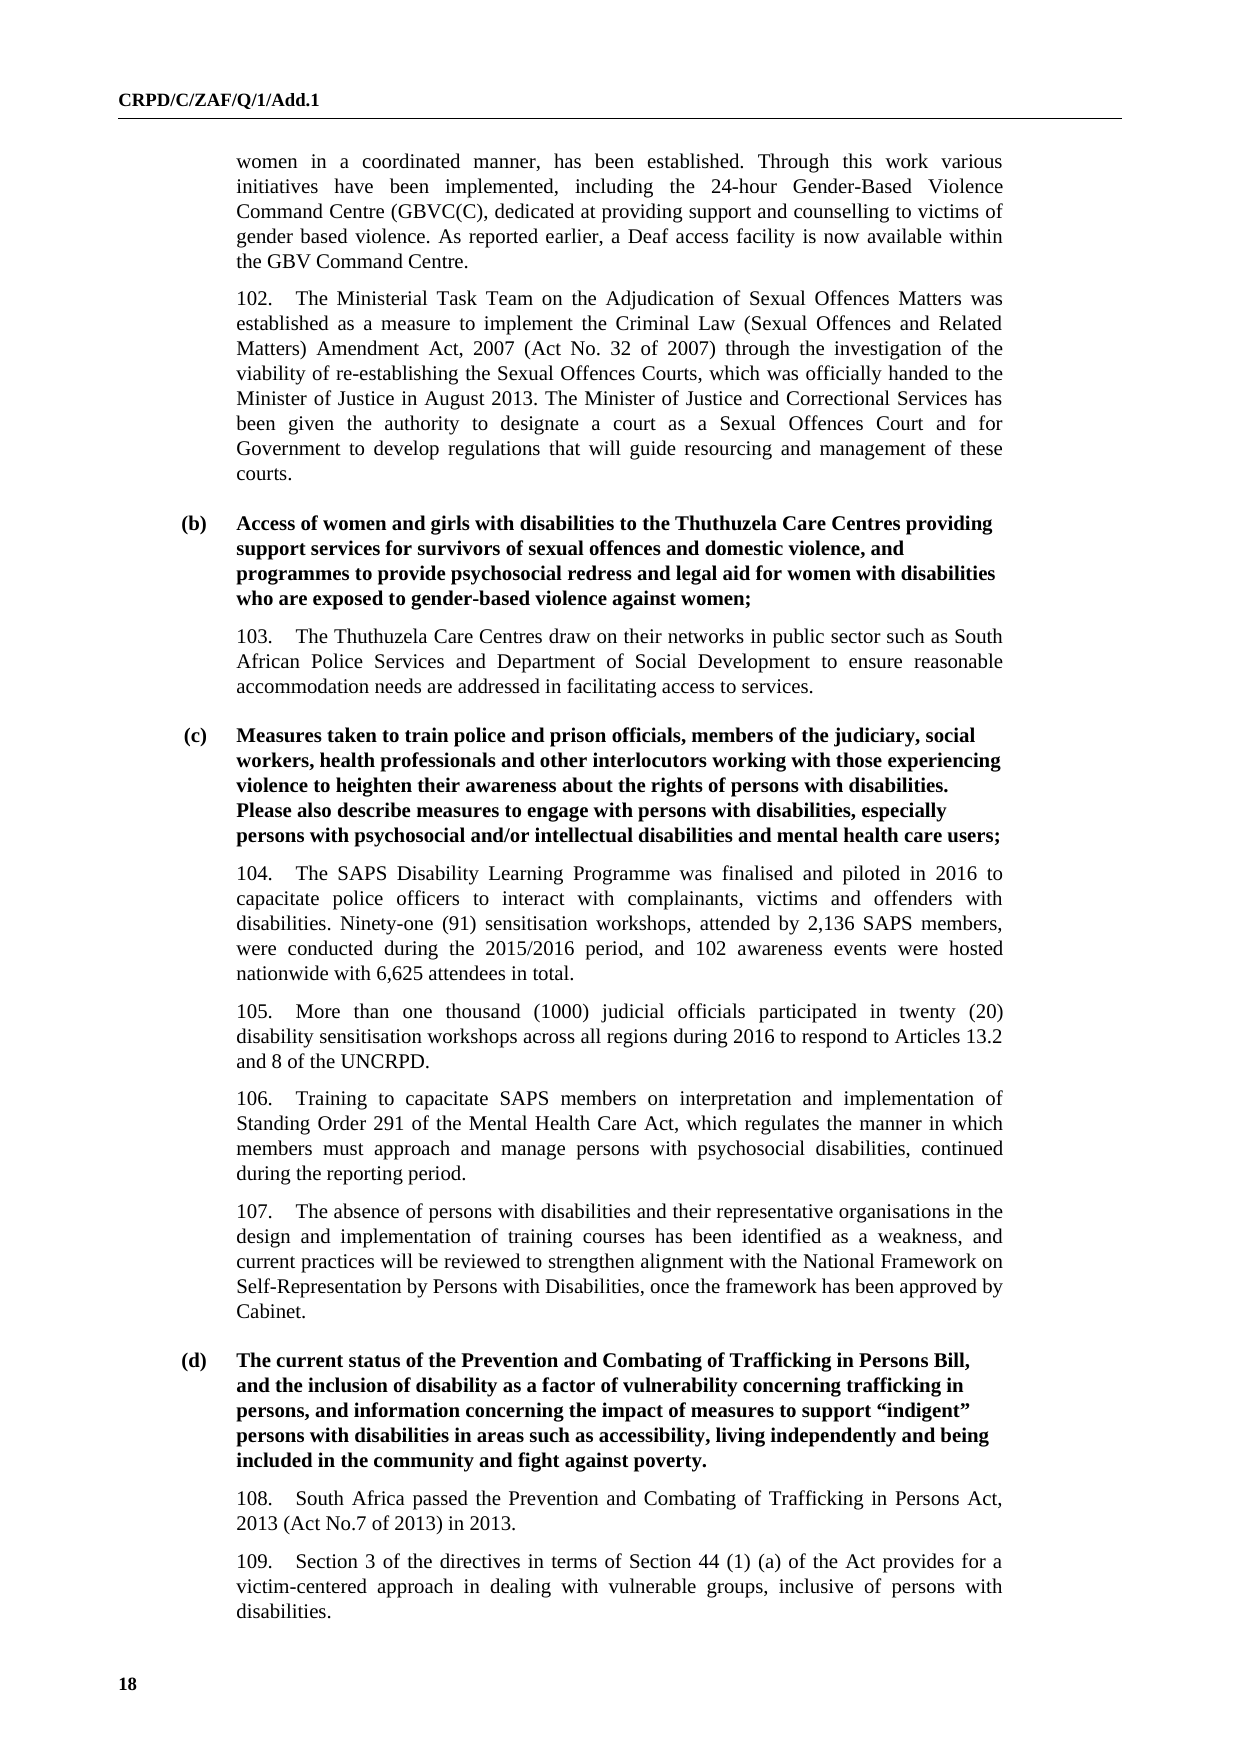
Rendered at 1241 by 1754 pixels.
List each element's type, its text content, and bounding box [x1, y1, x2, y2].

text (d) The current status of the Prevention and Combating of Trafficking in Persons Bill, and the inclusion of disability as a factor of vulnerability concerning trafficking in persons, and information concerning the impact of measures to support “indigent” persons with disabilities in areas such as accessibility, living independently and being included in the community and fight against poverty. [118, 1348, 1004, 1473]
text 102. The Ministerial Task Team on the Adjudication of Sexual Offences Matters was established as a measure to implement the Criminal Law (Sexual Offences and Related Matters) Amendment Act, 2007 (Act No. 32 of 2007) through the investigation of the viability of re-establishing the Sexual Offences Courts, which was officially handed to the Minister of Justice in August 2013. The Minister of Justice and Correctional Services has been given the authority to designate a court as a Sexual Offences Court and for Government to develop regulations that will guide resourcing and management of these courts. [236, 285, 1004, 485]
text 106. Training to capacitate SAPS members on interpretation and implementation of Standing Order 291 of the Mental Health Care Act, which regulates the manner in which members must approach and manage persons with psychosocial disabilities, continued during the reporting period. [236, 1085, 1004, 1185]
text 109. Section 3 of the directives in terms of Section 44 (1) (a) of the Act provides for a victim-centered approach in dealing with vulnerable groups, inclusive of persons with disabilities. [236, 1548, 1004, 1623]
text (c) Measures taken to train police and prison officials, members of the judiciary, social workers, health professionals and other interlocutors working with those experiencing violence to heighten their awareness about the rights of persons with disabilities. Please also describe measures to engage with persons with disabilities, especially persons with psychosocial and/or intellectual disabilities and mental health care users; [118, 723, 1004, 848]
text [236, 148, 1004, 273]
text (b) Access of women and girls with disabilities to the Thuthuzela Care Centres providing support services for survivors of sexual offences and domestic violence, and programmes to provide psychosocial redress and legal aid for women with disabilities who are exposed to gender-based violence against women; [118, 510, 1004, 610]
text 104. The SAPS Disability Learning Programme was finalised and piloted in 2016 to capacitate police officers to interact with complainants, victims and offenders with disabilities. Ninety-one (91) sensitisation workshops, attended by 2,136 SAPS members, were conducted during the 2015/2016 period, and 102 awareness events were hosted nationwide with 6,625 attendees in total. [236, 860, 1004, 985]
text 103. The Thuthuzela Care Centres draw on their networks in public sector such as South African Police Services and Department of Social Development to ensure reasonable accommodation needs are addressed in facilitating access to services. [236, 623, 1004, 698]
text 108. South Africa passed the Prevention and Combating of Trafficking in Persons Act, 2013 (Act No.7 of 2013) in 2013. [236, 1485, 1004, 1535]
text 105. More than one thousand (1000) judicial officials participated in twenty (20) disability sensitisation workshops across all regions during 2016 to respond to Articles 13.2 and 8 of the UNCRPD. [236, 998, 1004, 1073]
text 107. The absence of persons with disabilities and their representative organisations in the design and implementation of training courses has been identified as a weakness, and current practices will be reviewed to strengthen alignment with the National Framework on Self-Representation by Persons with Disabilities, once the framework has been approved by Cabinet. [236, 1198, 1004, 1323]
